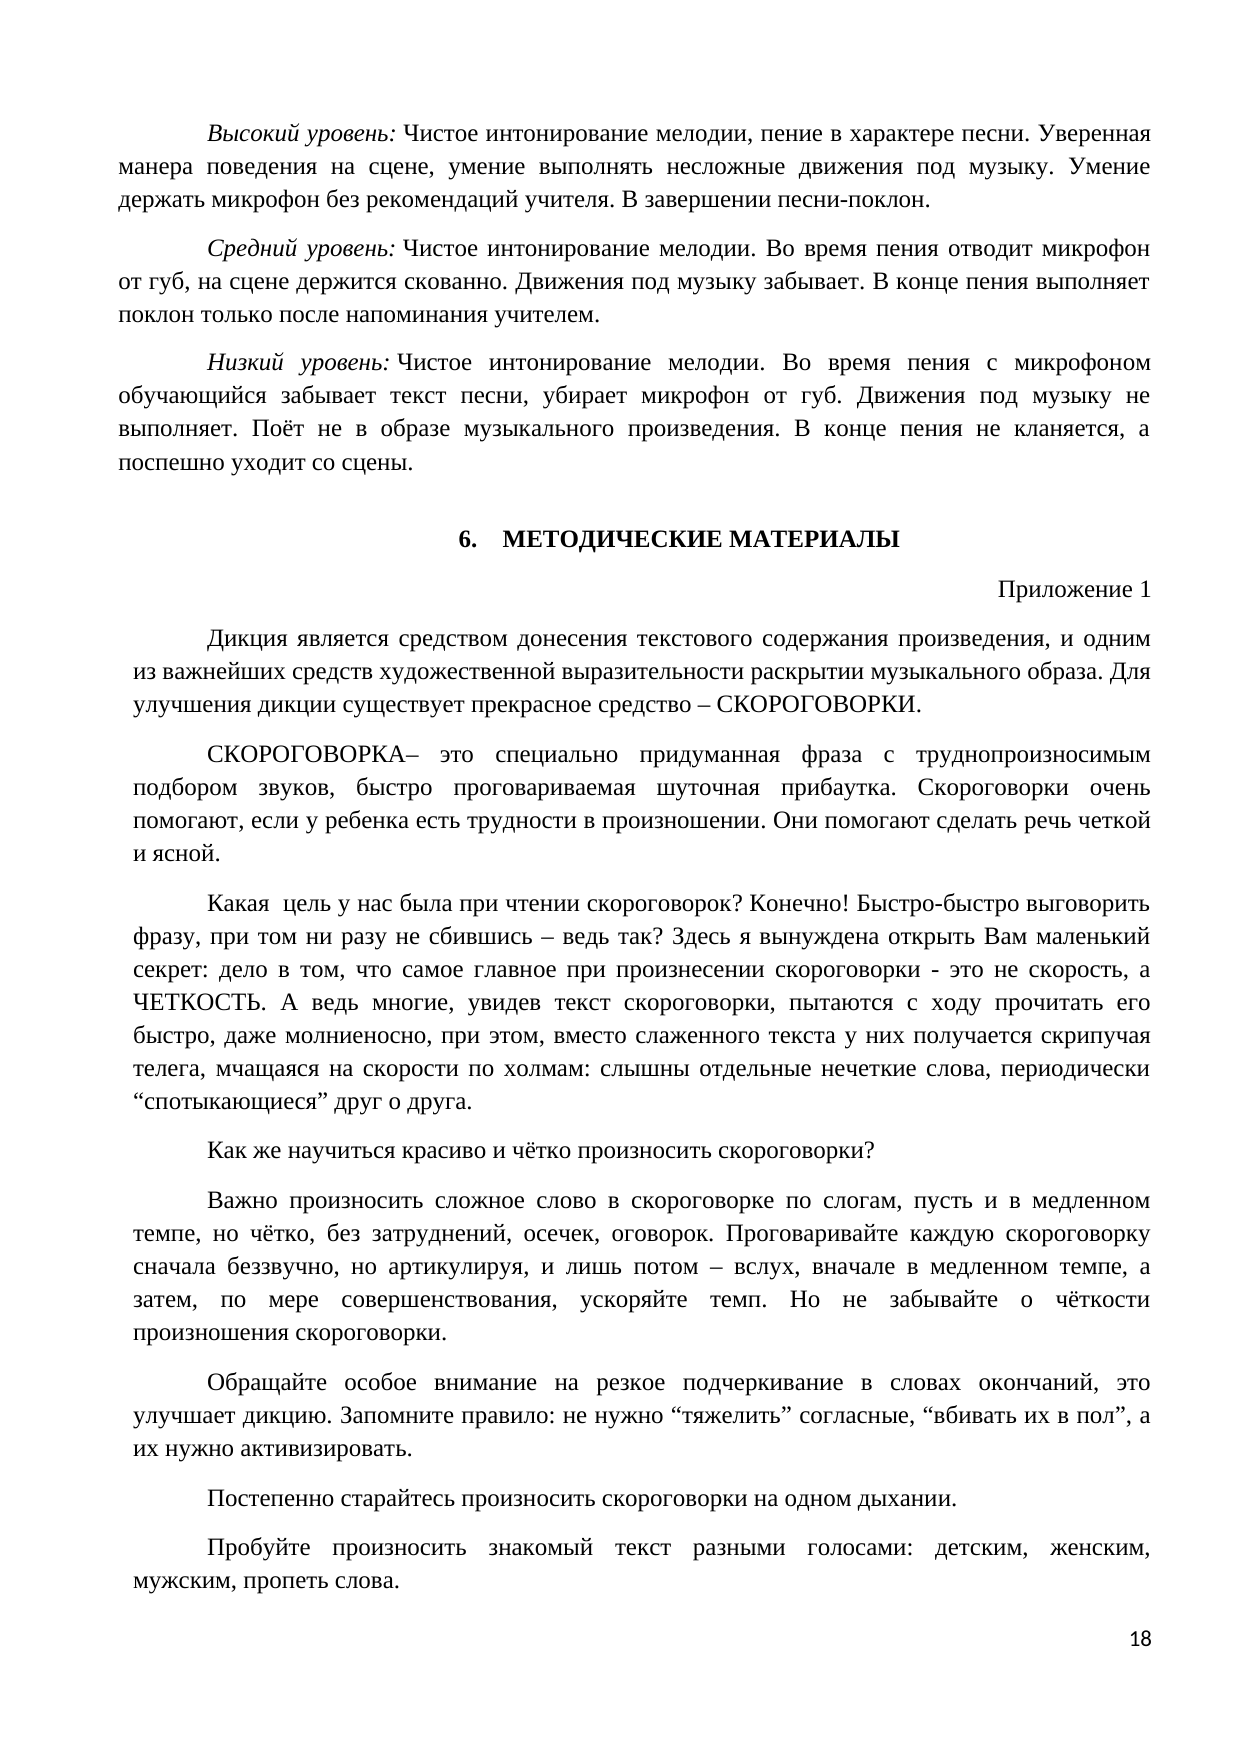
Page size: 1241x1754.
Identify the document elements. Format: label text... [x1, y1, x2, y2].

text Дикция является средством донесения текстового содержания произведения, и одним из важнейших средств художественной выразительности раскрытии музыкального образа. Для улучшения дикции существует прекрасное средство – СКОРОГОВОРКИ. [133, 623, 1152, 718]
text СКОРОГОВОРКА– это специально придуманная фраза с труднопроизносимым подбором звуков, быстро проговариваемая шуточная прибаутка. Скороговорки очень помогают, если у ребенка есть трудности в произношении. Они помогают сделать речь четкой и ясной. [133, 739, 1152, 867]
text Средний уровень: Чистое интонирование мелодии. Во время пения отводит микрофон от губ, на сцене держится скованно. Движения под музыку забывает. В конце пения выполняет поклон только после напоминания учителем. [118, 233, 1152, 328]
list МЕТОДИЧЕСКИЕ МАТЕРИАЛЫ [133, 524, 1152, 553]
text Высокий уровень: Чистое интонирование мелодии, пение в характере песни. Уверенная манера поведения на сцене, умение выполнять несложные движения под музыку. Умение держать микрофон без рекомендаций учителя. В завершении песни-поклон. [118, 118, 1152, 213]
text Обращайте особое внимание на резкое подчеркивание в словах окончаний, это улучшает дикцию. Запомните правило: не нужно “тяжелить” согласные, “вбивать их в пол”, а их нужно активизировать. [133, 1367, 1152, 1462]
text Какая цель у нас была при чтении скороговорок? Конечно! Быстро-быстро выговорить фразу, при том ни разу не сбившись – ведь так? Здесь я вынуждена открыть Вам маленький секрет: дело в том, что самое главное при произнесении скороговорки - это не скорость, а ЧЕТКОСТЬ. А ведь многие, увидев текст скороговорки, пытаются с ходу прочитать его быстро, даже молниеносно, при этом, вместо слаженного текста у них получается скрипучая телега, мчащаяся на скорости по холмам: слышны отдельные нечеткие слова, периодически “спотыкающиеся” друг о друга. [133, 888, 1152, 1115]
text Низкий уровень: Чистое интонирование мелодии. Во время пения с микрофоном обучающийся забывает текст песни, убирает микрофон от губ. Движения под музыку не выполняет. Поёт не в образе музыкального произведения. В конце пения не кланяется, а поспешно уходит со сцены. [118, 347, 1152, 475]
text Как же научиться красиво и чётко произносить скороговорки? [133, 1136, 1152, 1164]
text Важно произносить сложное слово в скороговорке по слогам, пусть и в медленном темпе, но чётко, без затруднений, осечек, оговорок. Проговаривайте каждую скороговорку сначала беззвучно, но артикулируя, и лишь потом – вслух, вначале в медленном темпе, а затем, по мере совершенствования, ускоряйте темп. Но не забывайте о чёткости произношения скороговорки. [133, 1185, 1152, 1346]
text Приложение 1 [133, 574, 1152, 602]
text Пробуйте произносить знакомый текст разными голосами: детским, женским, мужским, пропеть слова. [133, 1532, 1152, 1594]
text Постепенно старайтесь произносить скороговорки на одном дыхании. [133, 1483, 1152, 1512]
